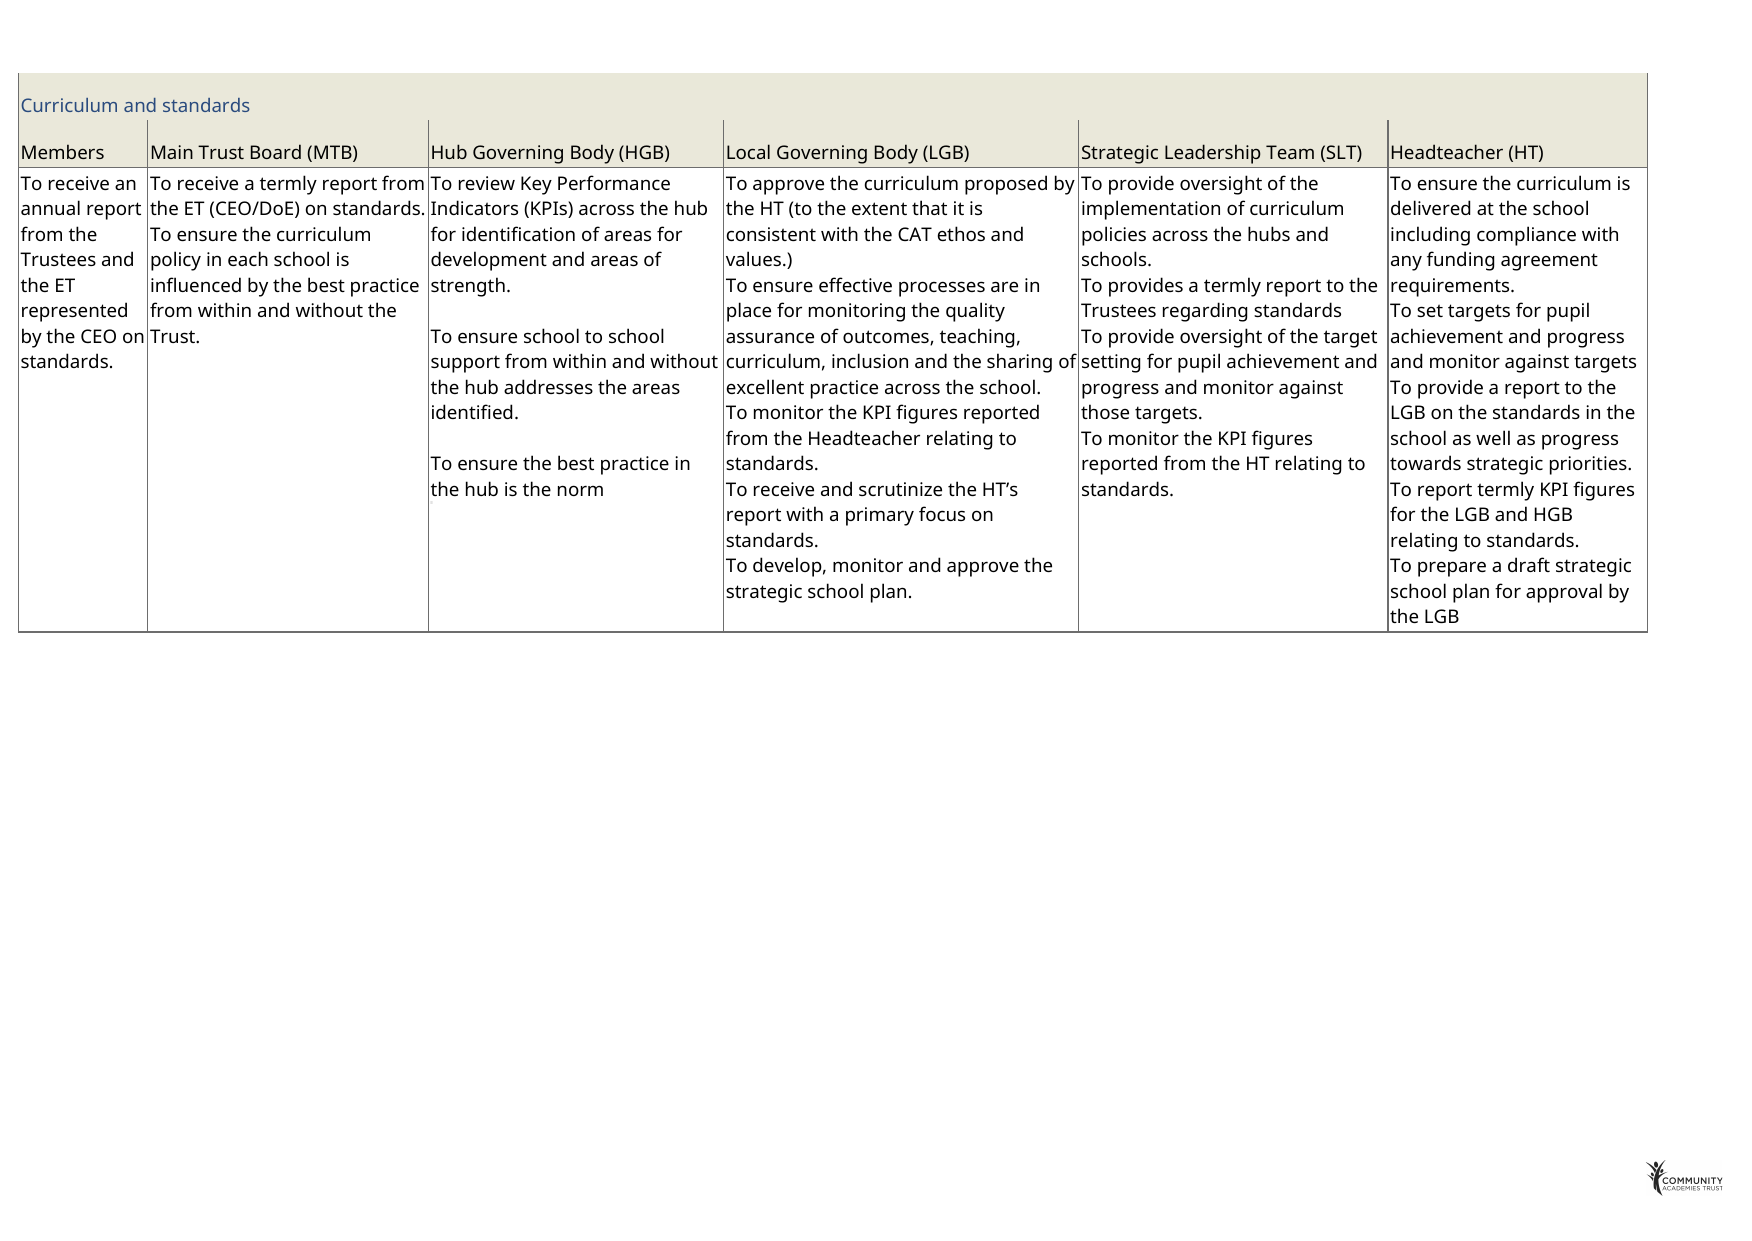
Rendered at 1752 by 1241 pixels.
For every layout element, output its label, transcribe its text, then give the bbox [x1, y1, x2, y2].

table_cell To receive an annual report from the Trustees and the ET represented by the CEO on standards. [19, 168, 147, 631]
picture [1645, 1160, 1723, 1196]
table_cell Strategic Leadership Team (SLT) [1079, 137, 1387, 167]
table_cell Headteacher (HT) [1389, 137, 1647, 167]
table_cell To review Key Performance Indicators (KPIs) across the hub for identification of areas for development and areas of strength. To ensure school to school support from within and without the hub addresses the areas identified. To ensure the best practice in the hub is the norm [429, 168, 723, 631]
table_cell To receive a termly report from the ET (CEO/DoE) on standards. To ensure the curriculum policy in each school is influenced by the best practice from within and without the Trust. [148, 168, 428, 631]
table_cell Local Governing Body (LGB) [724, 137, 1078, 167]
table_cell Hub Governing Body (HGB) [429, 137, 723, 167]
table_cell Members [19, 137, 147, 167]
table_header Curriculum and standards [19, 90, 1647, 120]
table_cell To ensure the curriculum is delivered at the school including compliance with any funding agreement requirements. To set targets for pupil achievement and progress and monitor against targets To provide a report to the LGB on the standards in the school as well as progress towards strategic priorities. To report termly KPI figures for the LGB and HGB relating to standards. To prepare a draft strategic school plan for approval by the LGB [1389, 168, 1647, 631]
table_cell To approve the curriculum proposed by the HT (to the extent that it is consistent with the CAT ethos and values.) To ensure effective processes are in place for monitoring the quality assurance of outcomes, teaching, curriculum, inclusion and the sharing of excellent practice across the school. To monitor the KPI figures reported from the Headteacher relating to standards. To receive and scrutinize the HT’s report with a primary focus on standards. To develop, monitor and approve the strategic school plan. [724, 168, 1078, 631]
table_cell To provide oversight of the implementation of curriculum policies across the hubs and schools. To provides a termly report to the Trustees regarding standards To provide oversight of the target setting for pupil achievement and progress and monitor against those targets. To monitor the KPI figures reported from the HT relating to standards. [1079, 168, 1387, 631]
table_cell Main Trust Board (MTB) [148, 137, 428, 167]
